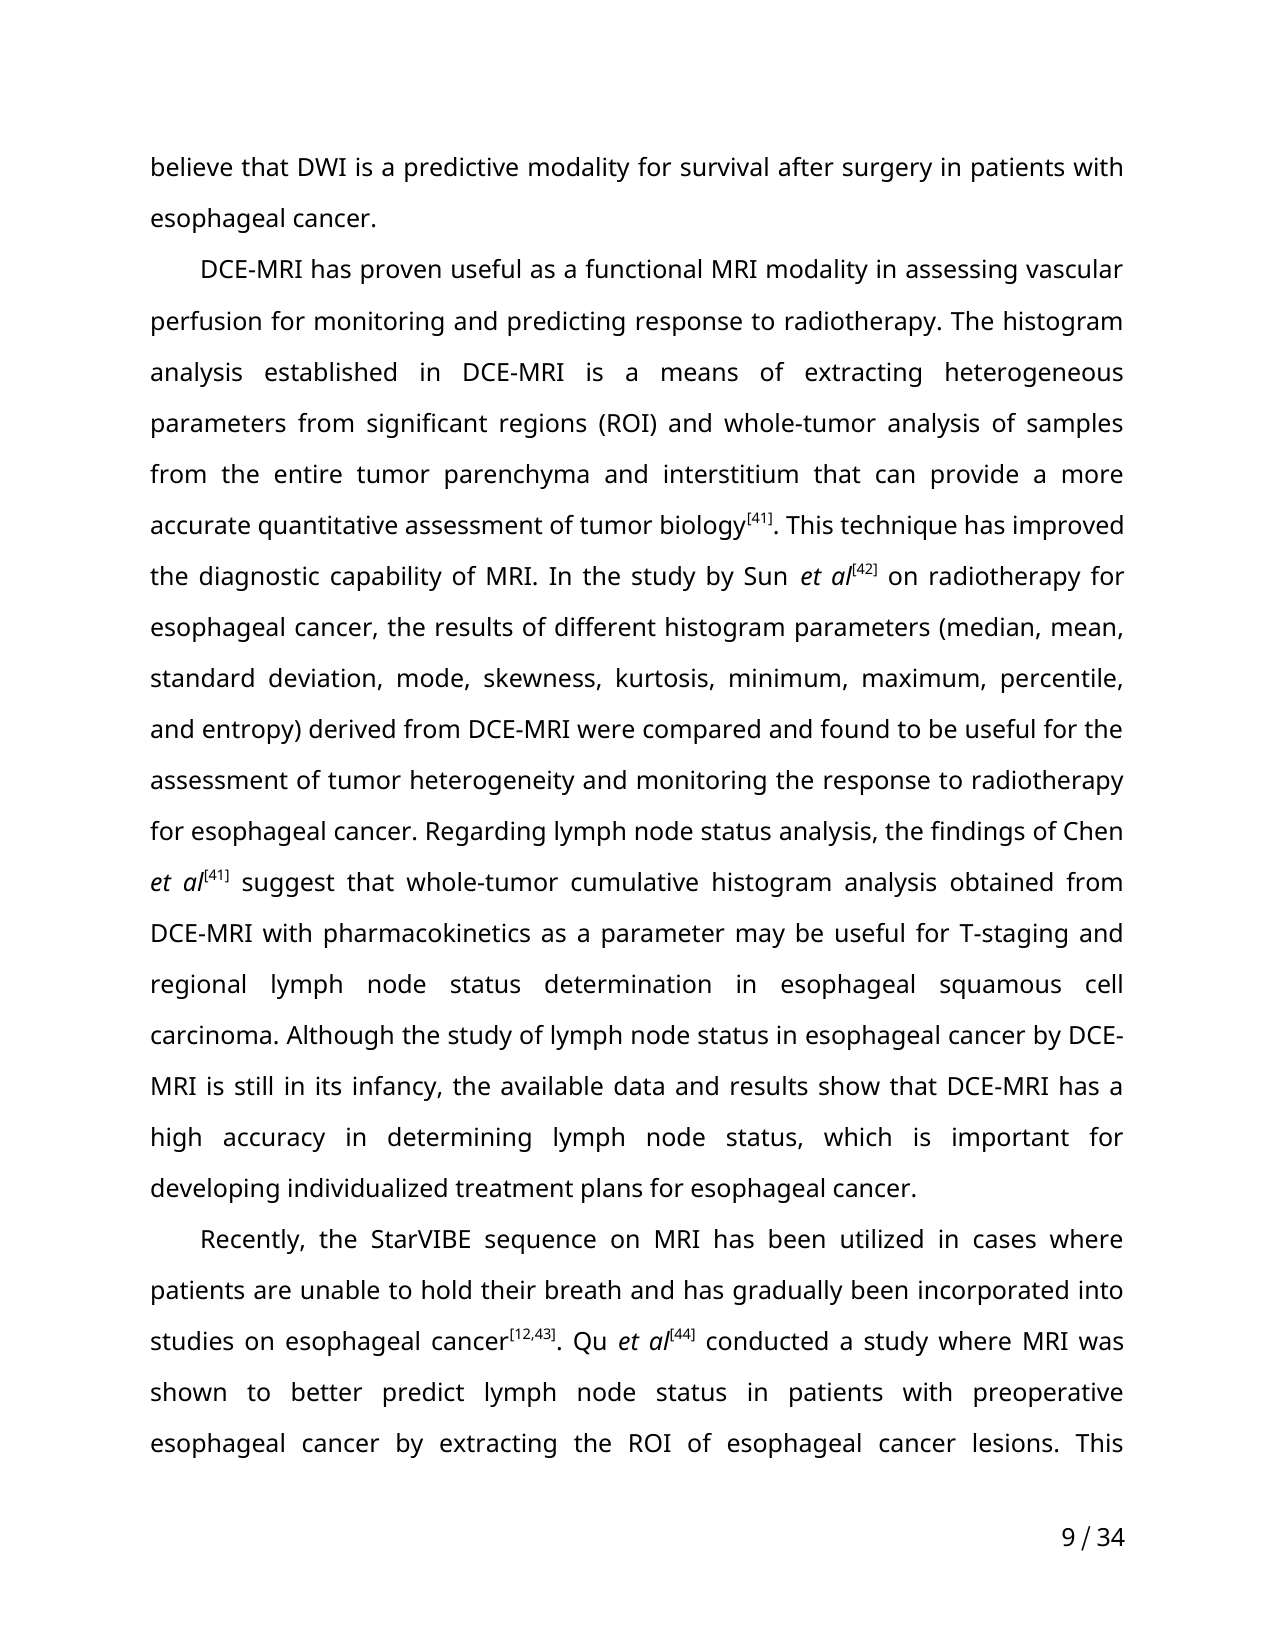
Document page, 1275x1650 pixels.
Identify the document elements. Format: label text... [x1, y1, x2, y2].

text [150, 1222, 1125, 1460]
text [150, 150, 1125, 235]
text DCE-MRI has proven useful as a functional MRI modality in assessing vascular perfusion for monitoring and predicting response to radiotherapy. The histogram analysis established in DCE-MRI is a means of extracting heterogeneous parameters from significant regions (ROI) and whole-tumor analysis of samples from the entire tumor parenchyma and interstitium that can provide a more accurate quantitative assessment of tumor biology[41]. This technique has improved the diagnostic capability of MRI. In the study by Sun et al[42] on radiotherapy for esophageal cancer, the results of different histogram parameters (median, mean, standard deviation, mode, skewness, kurtosis, minimum, maximum, percentile, and entropy) derived from DCE-MRI were compared and found to be useful for the assessment of tumor heterogeneity and monitoring the response to radiotherapy for esophageal cancer. Regarding lymph node status analysis, the findings of Chen et al[41] suggest that whole-tumor cumulative histogram analysis obtained from DCE-MRI with pharmacokinetics as a parameter may be useful for T-staging and regional lymph node status determination in esophageal squamous cell carcinoma. Although the study of lymph node status in esophageal cancer by DCE-MRI is still in its infancy, the available data and results show that DCE-MRI has a high accuracy in determining lymph node status, which is important for developing individualized treatment plans for esophageal cancer. [150, 252, 1125, 1205]
